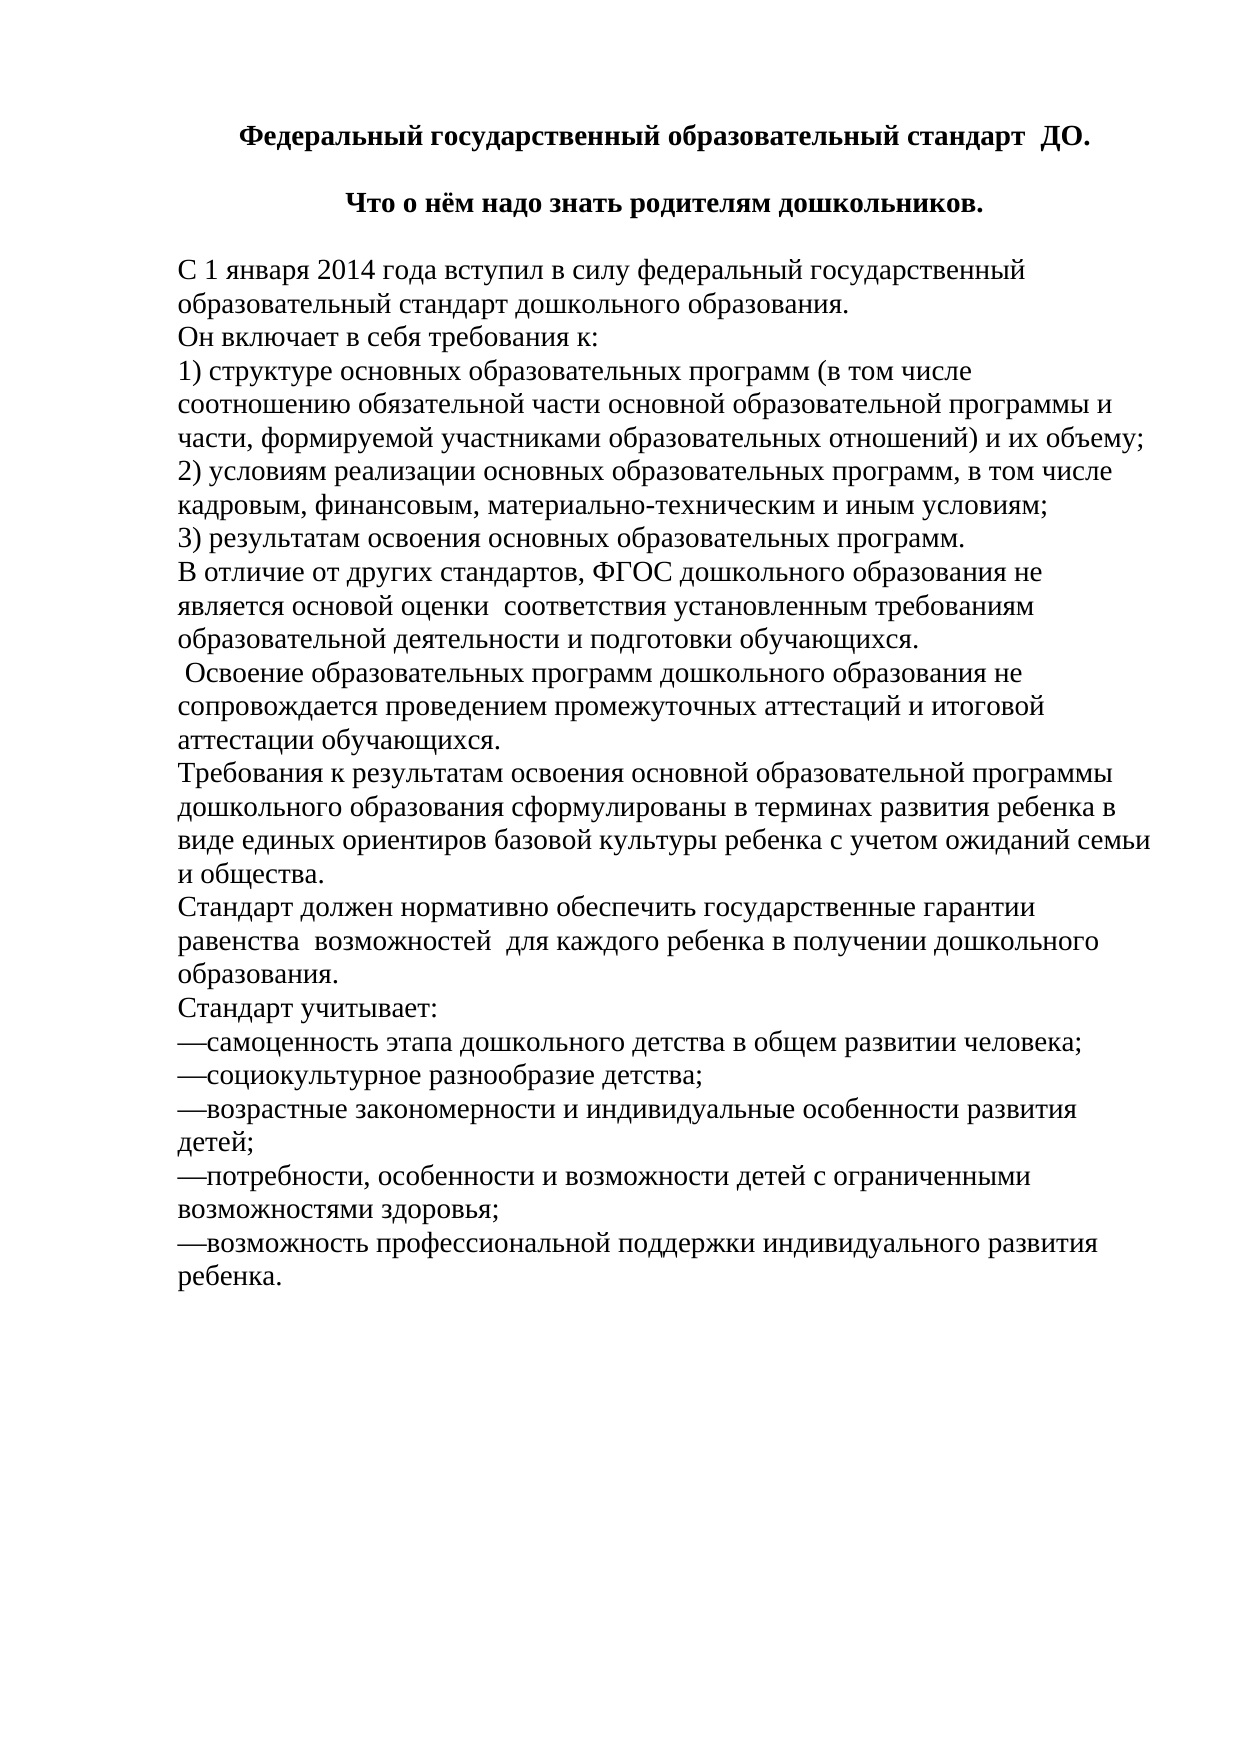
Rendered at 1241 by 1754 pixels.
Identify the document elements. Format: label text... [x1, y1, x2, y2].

text —социокультурное разнообразие детства; [177, 1057, 1152, 1091]
text 1) структуре основных образовательных программ (в том числе соотношению обязательной части основной образовательной программы и части, формируемой участниками образовательных отношений) и их объему; [177, 353, 1152, 453]
text Стандарт учитывает: [177, 990, 1152, 1024]
text —самоценность этапа дошкольного детства в общем развитии человека; [177, 1024, 1152, 1057]
text Он включает в себя требования к: [177, 319, 1152, 353]
text Требования к результатам освоения основной образовательной программы дошкольного образования сформулированы в терминах развития ребенка в виде единых ориентиров базовой культуры ребенка с учетом ожиданий семьи и общества. [177, 755, 1152, 889]
text —возрастные закономерности и индивидуальные особенности развития детей; [177, 1091, 1152, 1158]
text —потребности, особенности и возможности детей с ограниченными возможностями здоровья; [177, 1158, 1152, 1225]
text 3) результатам освоения основных образовательных программ. [177, 521, 1152, 554]
text —возможность профессиональной поддержки индивидуального развития ребенка. [177, 1225, 1152, 1292]
text Стандарт должен нормативно обеспечить государственные гарантии равенства возможностей для каждого ребенка в получении дошкольного образования. [177, 889, 1152, 990]
text В отличие от других стандартов, ФГОС дошкольного образования не является основой оценки соответствия установленным требованиям образовательной деятельности и подготовки обучающихся. [177, 554, 1152, 655]
text Федеральный государственный образовательный стандарт ДО. [177, 118, 1152, 152]
text Освоение образовательных программ дошкольного образования не сопровождается проведением промежуточных аттестаций и итоговой аттестации обучающихся. [177, 655, 1152, 755]
text С 1 января 2014 года вступил в силу федеральный государственный образовательный стандарт дошкольного образования. [177, 252, 1152, 319]
text 2) условиям реализации основных образовательных программ, в том числе кадровым, финансовым, материально-техническим и иным условиям; [177, 453, 1152, 521]
text Что о нём надо знать родителям дошкольников. [177, 185, 1152, 219]
